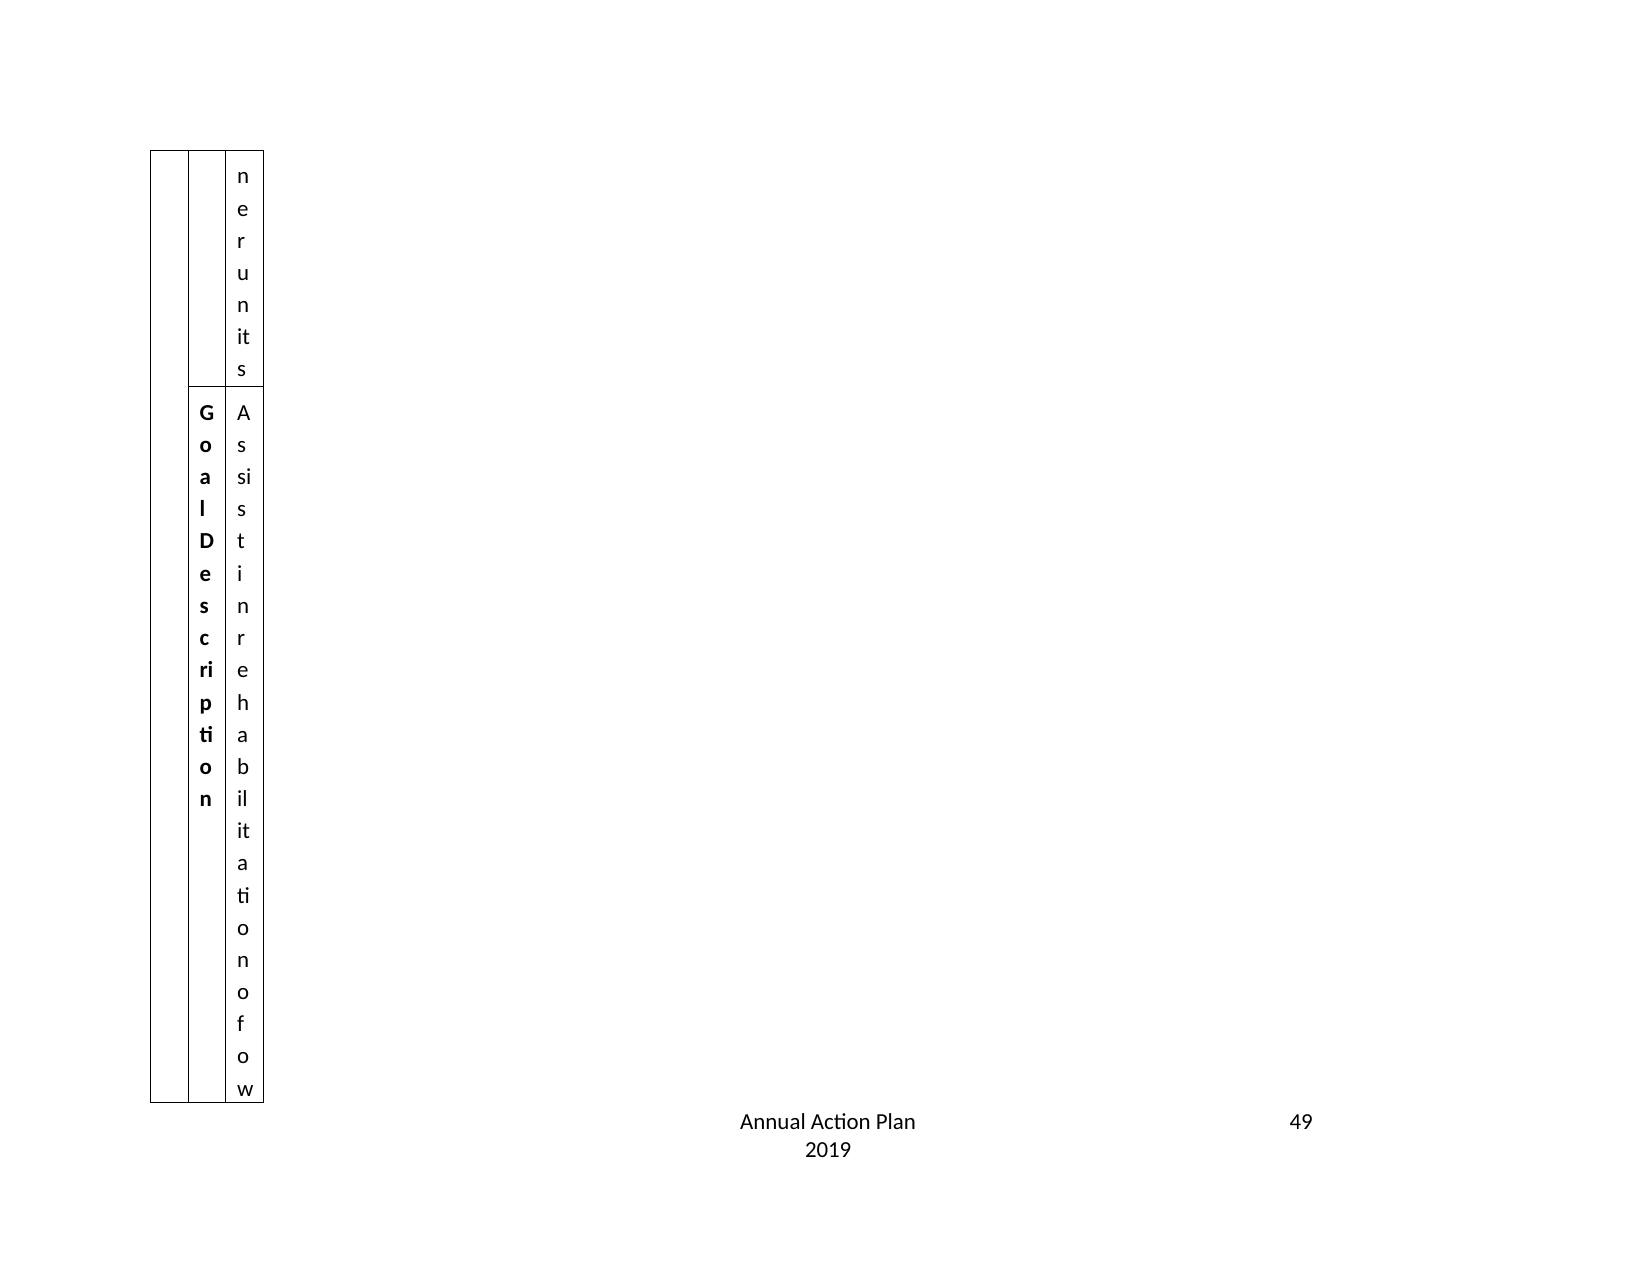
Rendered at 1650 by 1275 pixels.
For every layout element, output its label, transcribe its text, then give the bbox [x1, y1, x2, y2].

table_cell Goal Name [189, 151, 225, 386]
table_cell Goal Description [189, 387, 225, 1102]
table_cell 3 [151, 151, 188, 1102]
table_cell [226, 151, 263, 386]
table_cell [226, 387, 263, 1102]
